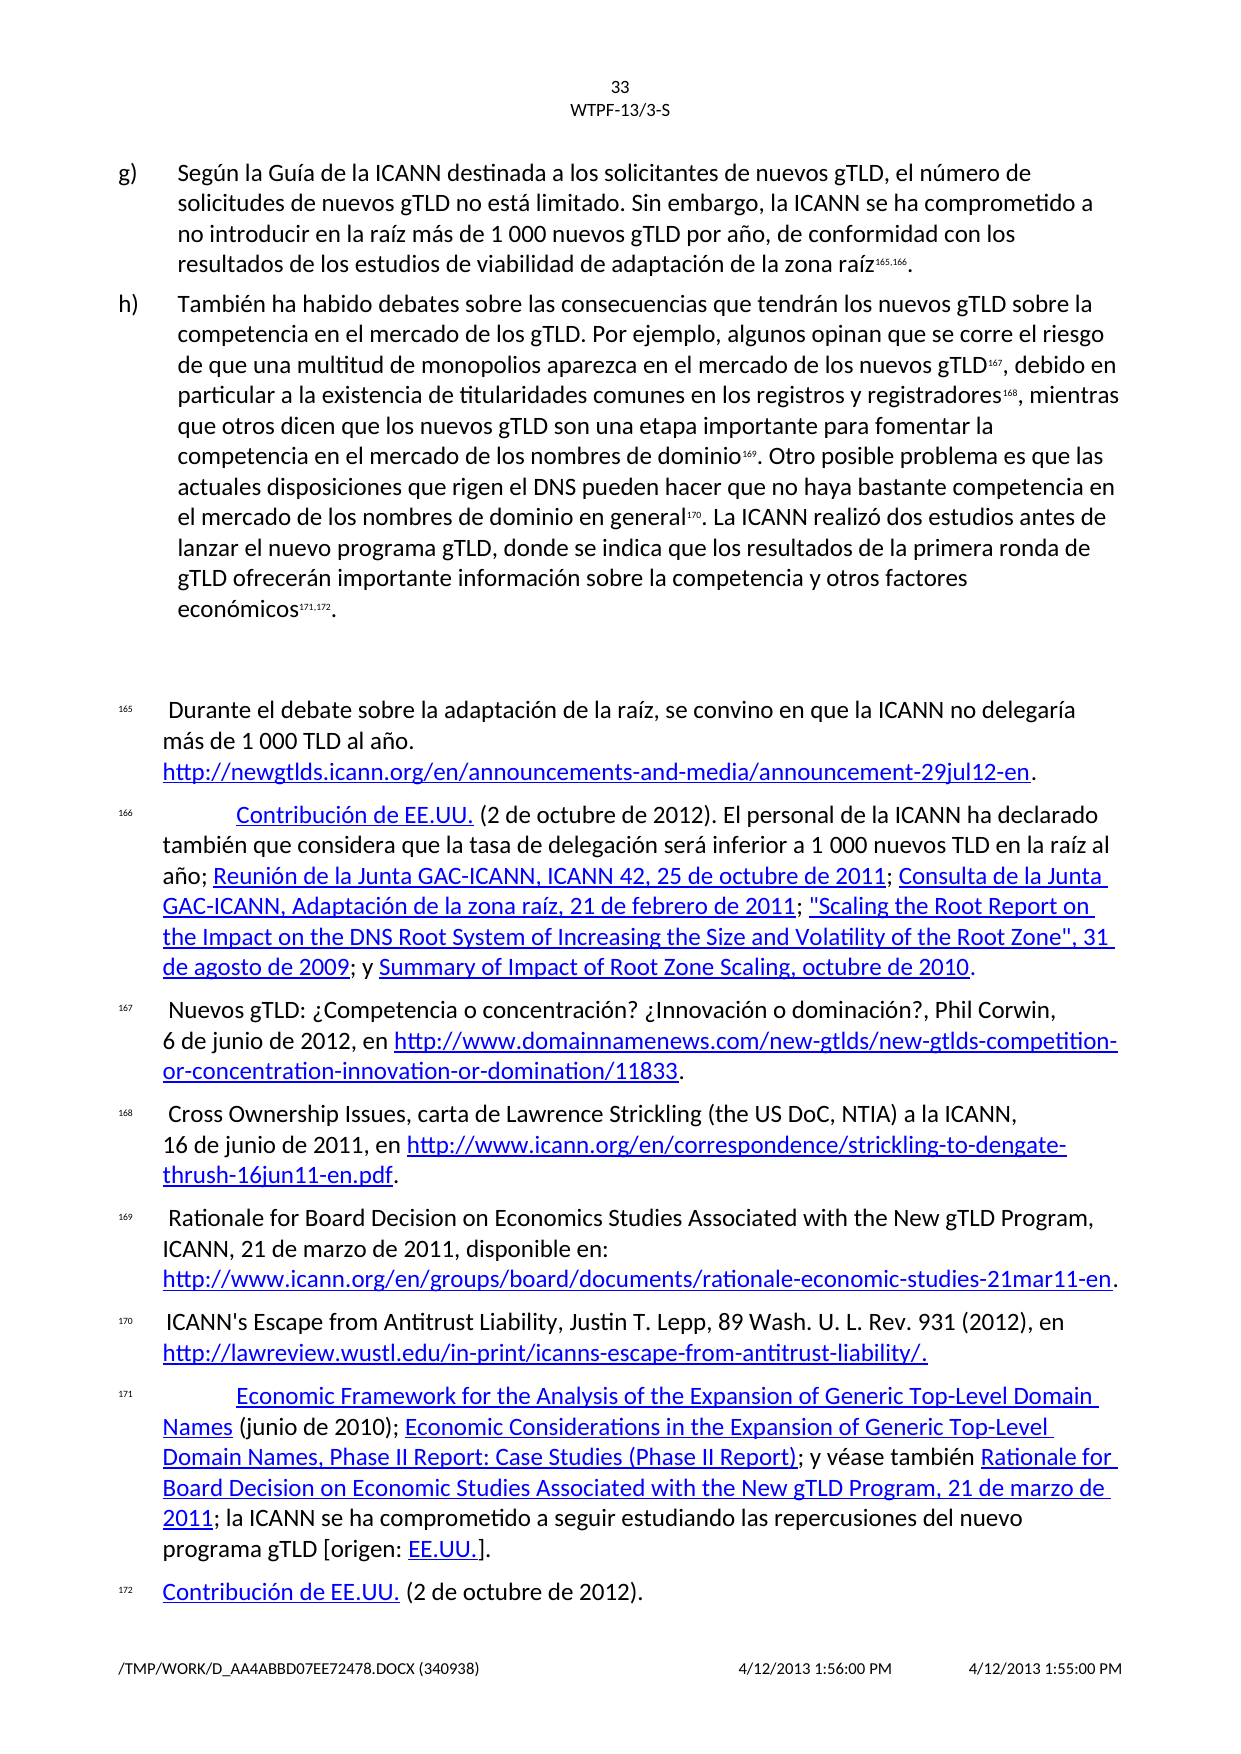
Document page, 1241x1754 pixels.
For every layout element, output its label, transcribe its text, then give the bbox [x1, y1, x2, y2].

text h) También ha habido debates sobre las consecuencias que tendrán los nuevos gTLD sobre la competencia en el mercado de los gTLD. Por ejemplo, algunos opinan que se corre el riesgo de que una multitud de monopolios aparezca en el mercado de los nuevos gTLD, debido en particular a la existencia de titularidades comunes en los registros y registradores, mientras que otros dicen que los nuevos gTLD son una etapa importante para fomentar la competencia en el mercado de los nombres de dominio. Otro posible problema es que las actuales disposiciones que rigen el DNS pueden hacer que no haya bastante competencia en el mercado de los nombres de dominio en general. La ICANN realizó dos estudios antes de lanzar el nuevo programa gTLD, donde se indica que los resultados de la primera ronda de gTLD ofrecerán importante información sobre la competencia y otros factores económicos,. [118, 288, 1122, 623]
text g) Según la Guía de la ICANN destinada a los solicitantes de nuevos gTLD, el número de solicitudes de nuevos gTLD no está limitado. Sin embargo, la ICANN se ha comprometido a no introducir en la raíz más de 1 000 nuevos gTLD por año, de conformidad con los resultados de los estudios de viabilidad de adaptación de la zona raíz,. [118, 157, 1122, 279]
